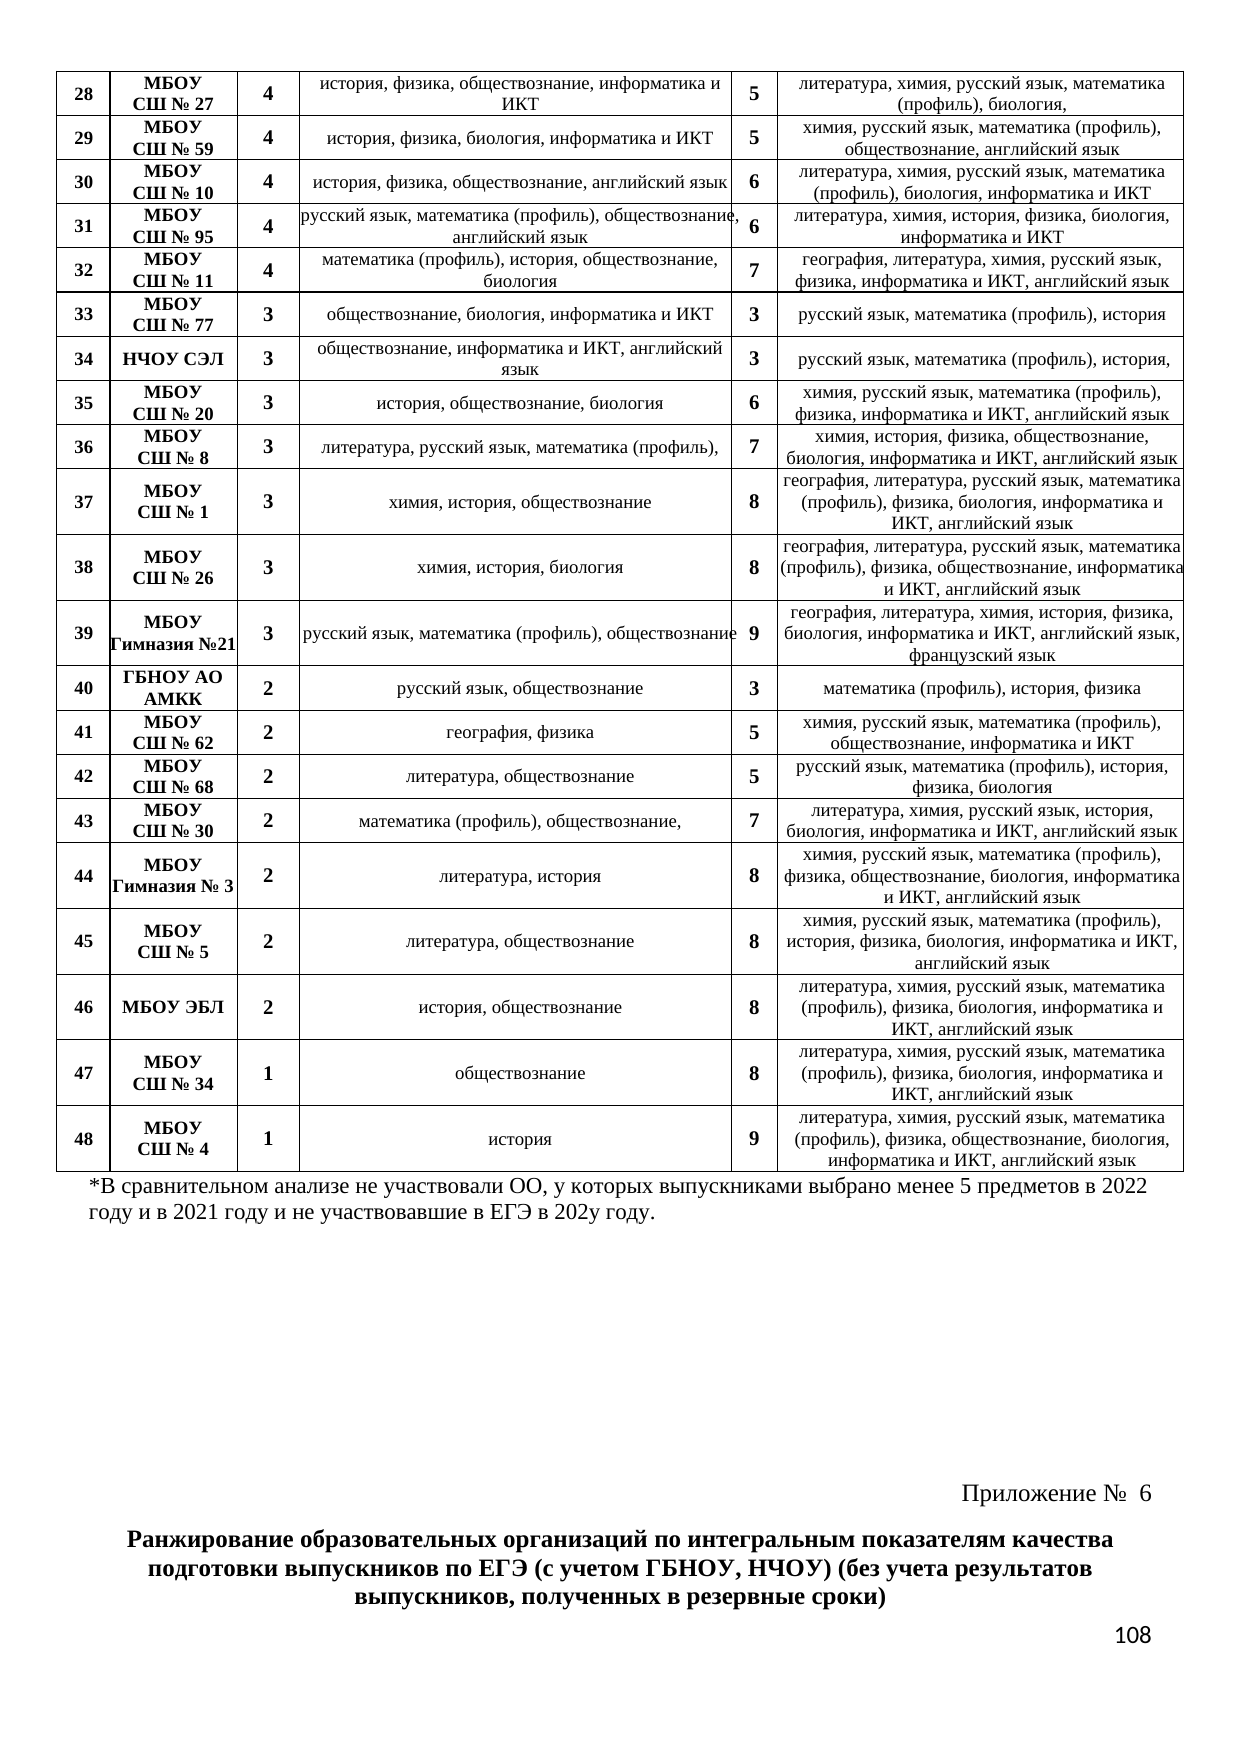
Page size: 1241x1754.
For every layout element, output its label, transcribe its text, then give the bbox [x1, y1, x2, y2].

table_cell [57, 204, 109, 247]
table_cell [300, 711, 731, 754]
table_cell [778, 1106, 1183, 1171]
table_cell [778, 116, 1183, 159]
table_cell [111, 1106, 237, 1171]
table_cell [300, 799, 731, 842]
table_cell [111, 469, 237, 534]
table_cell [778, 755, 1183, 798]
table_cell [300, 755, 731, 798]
text Приложение № 6 [89, 1478, 1152, 1507]
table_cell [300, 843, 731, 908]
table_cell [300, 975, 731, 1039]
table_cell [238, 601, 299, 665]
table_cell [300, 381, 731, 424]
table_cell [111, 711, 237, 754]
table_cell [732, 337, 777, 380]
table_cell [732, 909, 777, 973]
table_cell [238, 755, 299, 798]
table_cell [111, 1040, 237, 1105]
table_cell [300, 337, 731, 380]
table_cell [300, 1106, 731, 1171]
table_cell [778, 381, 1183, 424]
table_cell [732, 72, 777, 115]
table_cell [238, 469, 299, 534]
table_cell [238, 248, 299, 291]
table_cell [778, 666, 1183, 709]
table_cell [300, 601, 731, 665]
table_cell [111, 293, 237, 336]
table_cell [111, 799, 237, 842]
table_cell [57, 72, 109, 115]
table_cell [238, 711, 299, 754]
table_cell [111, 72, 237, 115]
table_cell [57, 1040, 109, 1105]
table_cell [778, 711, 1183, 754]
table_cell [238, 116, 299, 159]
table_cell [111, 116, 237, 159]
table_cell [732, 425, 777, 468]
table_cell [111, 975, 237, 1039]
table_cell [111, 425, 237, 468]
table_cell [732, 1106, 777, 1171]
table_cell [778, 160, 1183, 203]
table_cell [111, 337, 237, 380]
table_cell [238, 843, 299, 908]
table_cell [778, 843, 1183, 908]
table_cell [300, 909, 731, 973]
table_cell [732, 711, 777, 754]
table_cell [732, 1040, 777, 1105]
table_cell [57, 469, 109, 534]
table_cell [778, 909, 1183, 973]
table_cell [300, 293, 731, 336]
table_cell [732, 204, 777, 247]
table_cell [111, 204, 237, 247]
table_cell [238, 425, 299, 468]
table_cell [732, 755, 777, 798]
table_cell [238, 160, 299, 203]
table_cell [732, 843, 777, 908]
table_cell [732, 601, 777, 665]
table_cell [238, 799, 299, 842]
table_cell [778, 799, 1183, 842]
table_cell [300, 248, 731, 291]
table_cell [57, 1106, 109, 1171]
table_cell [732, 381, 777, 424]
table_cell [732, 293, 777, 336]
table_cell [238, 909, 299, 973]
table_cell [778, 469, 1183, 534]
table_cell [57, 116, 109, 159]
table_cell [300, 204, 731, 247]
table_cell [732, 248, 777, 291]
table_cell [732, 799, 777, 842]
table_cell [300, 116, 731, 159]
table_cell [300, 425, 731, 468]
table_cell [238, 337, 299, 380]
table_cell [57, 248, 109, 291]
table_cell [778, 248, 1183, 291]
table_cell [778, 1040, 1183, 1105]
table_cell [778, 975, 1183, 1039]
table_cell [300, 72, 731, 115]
text Ранжирование образовательных организаций по интегральным показателям качества подготовки выпускников по ЕГЭ (с учетом ГБНОУ, НЧОУ) (без учета результатов выпускников, полученных в резервные сроки) [89, 1524, 1152, 1610]
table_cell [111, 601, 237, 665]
text *В сравнительном анализе не участвовали ОО, у которых выпускниками выбрано менее 5 предметов в 2022 году и в 2021 году и не участвовавшие в ЕГЭ в 202у году. [89, 1172, 1152, 1224]
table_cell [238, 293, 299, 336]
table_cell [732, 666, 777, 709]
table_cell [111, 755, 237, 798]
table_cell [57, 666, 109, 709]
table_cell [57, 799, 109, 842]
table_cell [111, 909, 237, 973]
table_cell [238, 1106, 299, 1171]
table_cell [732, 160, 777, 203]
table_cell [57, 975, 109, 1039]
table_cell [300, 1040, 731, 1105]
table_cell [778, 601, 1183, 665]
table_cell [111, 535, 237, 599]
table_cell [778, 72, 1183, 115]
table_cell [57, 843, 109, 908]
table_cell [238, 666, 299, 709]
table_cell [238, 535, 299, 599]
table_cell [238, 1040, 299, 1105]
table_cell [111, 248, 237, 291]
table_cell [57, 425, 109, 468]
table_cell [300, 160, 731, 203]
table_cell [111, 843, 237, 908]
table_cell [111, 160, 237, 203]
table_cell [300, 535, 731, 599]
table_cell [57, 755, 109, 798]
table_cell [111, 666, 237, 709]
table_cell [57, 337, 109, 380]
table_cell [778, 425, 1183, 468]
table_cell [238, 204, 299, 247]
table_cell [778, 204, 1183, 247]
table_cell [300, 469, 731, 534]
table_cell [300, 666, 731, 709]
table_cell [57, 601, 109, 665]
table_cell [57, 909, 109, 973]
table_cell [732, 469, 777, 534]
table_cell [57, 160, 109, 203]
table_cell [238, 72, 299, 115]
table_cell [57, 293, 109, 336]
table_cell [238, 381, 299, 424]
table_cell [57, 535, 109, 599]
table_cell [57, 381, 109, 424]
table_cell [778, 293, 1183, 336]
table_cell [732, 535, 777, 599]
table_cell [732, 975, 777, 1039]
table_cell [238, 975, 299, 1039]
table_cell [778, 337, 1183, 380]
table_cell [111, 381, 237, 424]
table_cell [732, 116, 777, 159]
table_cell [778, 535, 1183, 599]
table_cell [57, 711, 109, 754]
